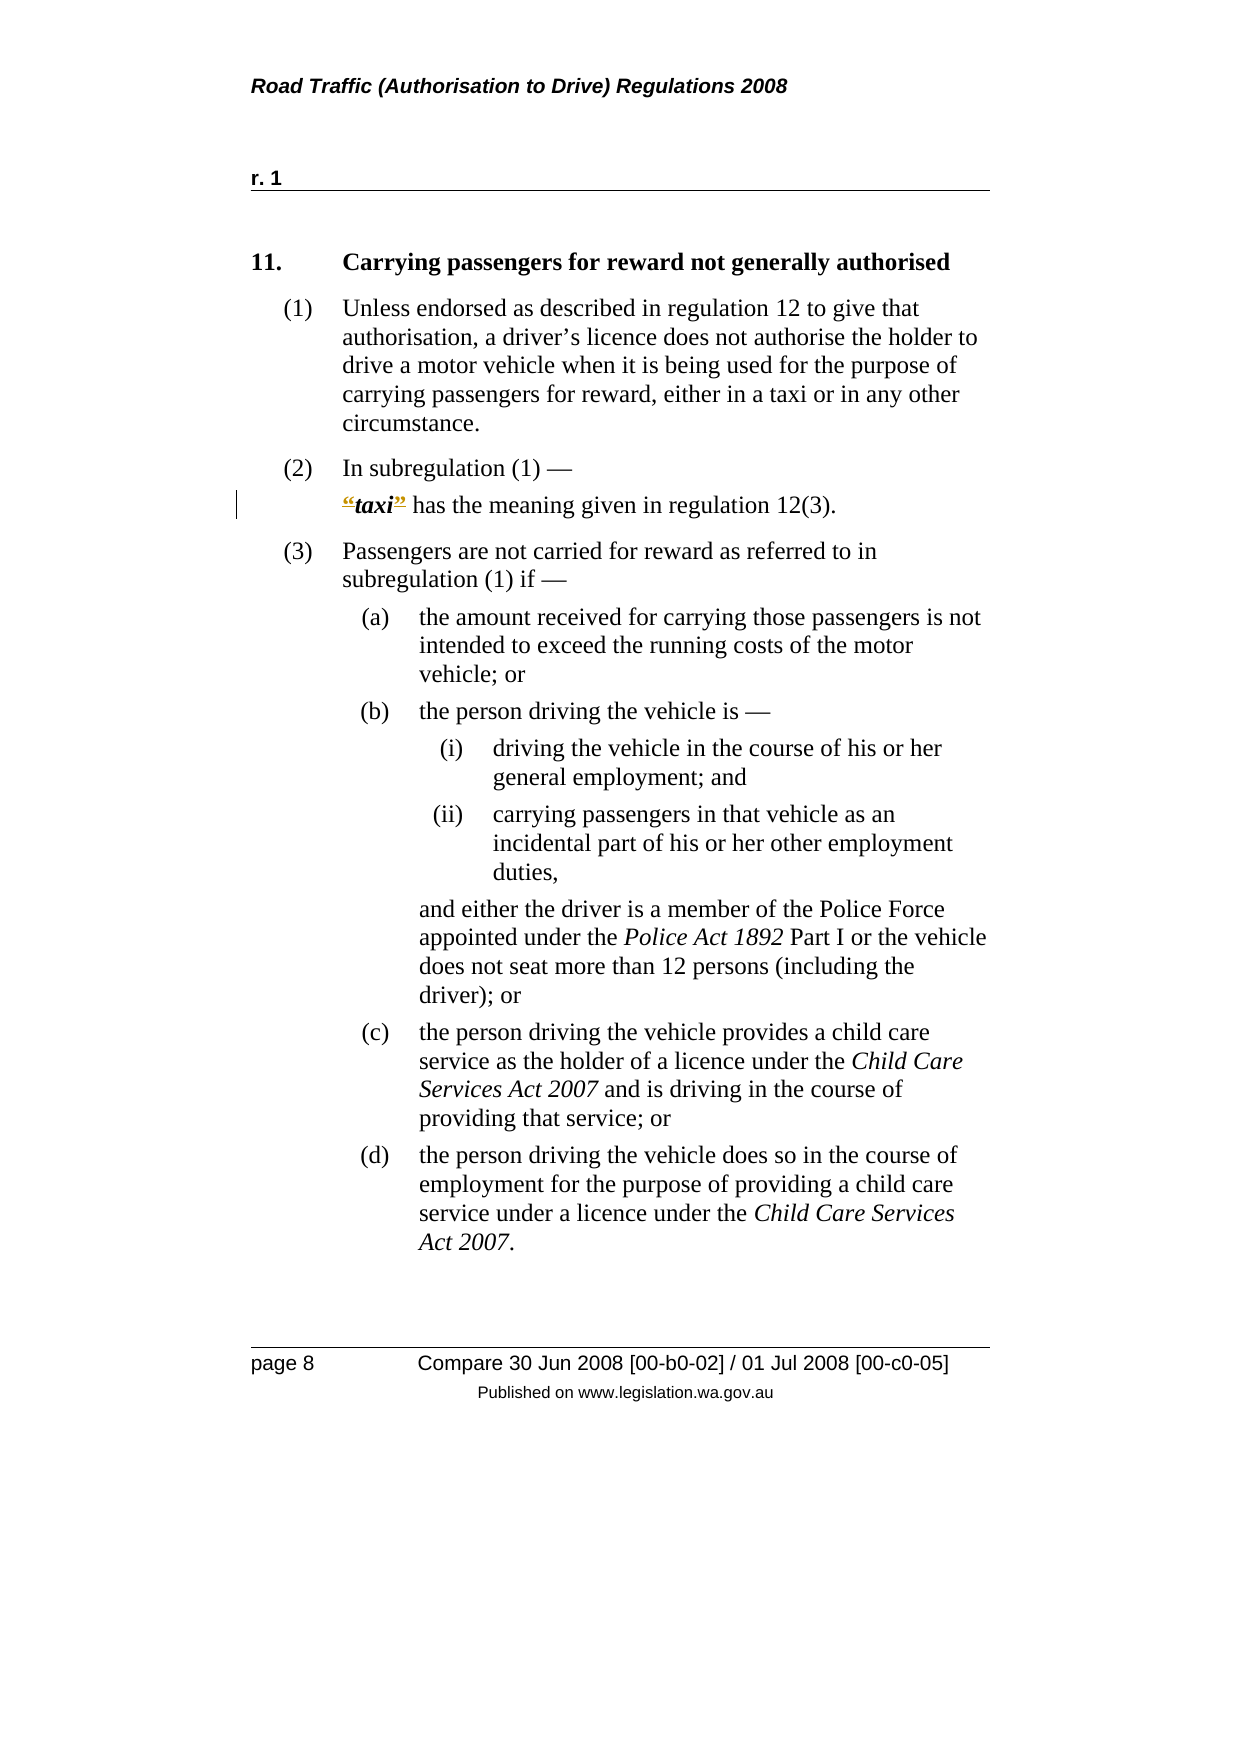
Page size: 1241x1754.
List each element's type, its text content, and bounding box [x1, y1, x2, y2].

text and either the driver is a member of the Police Force appointed under the Police Act 1892 Part I or the vehicle does not seat more than 12 persons (including the driver); or [251, 894, 990, 1009]
text (1) Unless endorsed as described in regulation 12 to give that authorisation, a driver’s licence does not authorise the holder to drive a motor vehicle when it is being used for the purpose of carrying passengers for reward, either in a taxi or in any other circumstance. [251, 293, 990, 437]
text (d) the person driving the vehicle does so in the course of employment for the purpose of providing a child care service under a licence under the Child Care Services Act 2007. [251, 1140, 990, 1255]
subtitle 11. Carrying passengers for reward not generally authorised [251, 247, 990, 276]
text (2) In subregulation (1) — [251, 453, 990, 482]
text (c) the person driving the vehicle provides a child care service as the holder of a licence under the Child Care Services Act 2007 and is driving in the course of providing that service; or [251, 1017, 990, 1132]
text (b) the person driving the vehicle is — [251, 696, 990, 725]
text (a) the amount received for carrying those passengers is not intended to exceed the running costs of the motor vehicle; or [251, 602, 990, 688]
text (i) driving the vehicle in the course of his or her general employment; and [251, 733, 990, 791]
text (ii) carrying passengers in that vehicle as an incidental part of his or her other employment duties, [251, 799, 990, 885]
text (3) Passengers are not carried for reward as referred to in subregulation (1) if — [251, 536, 990, 593]
text taxi has the meaning given in regulation 12(3). [251, 490, 990, 519]
